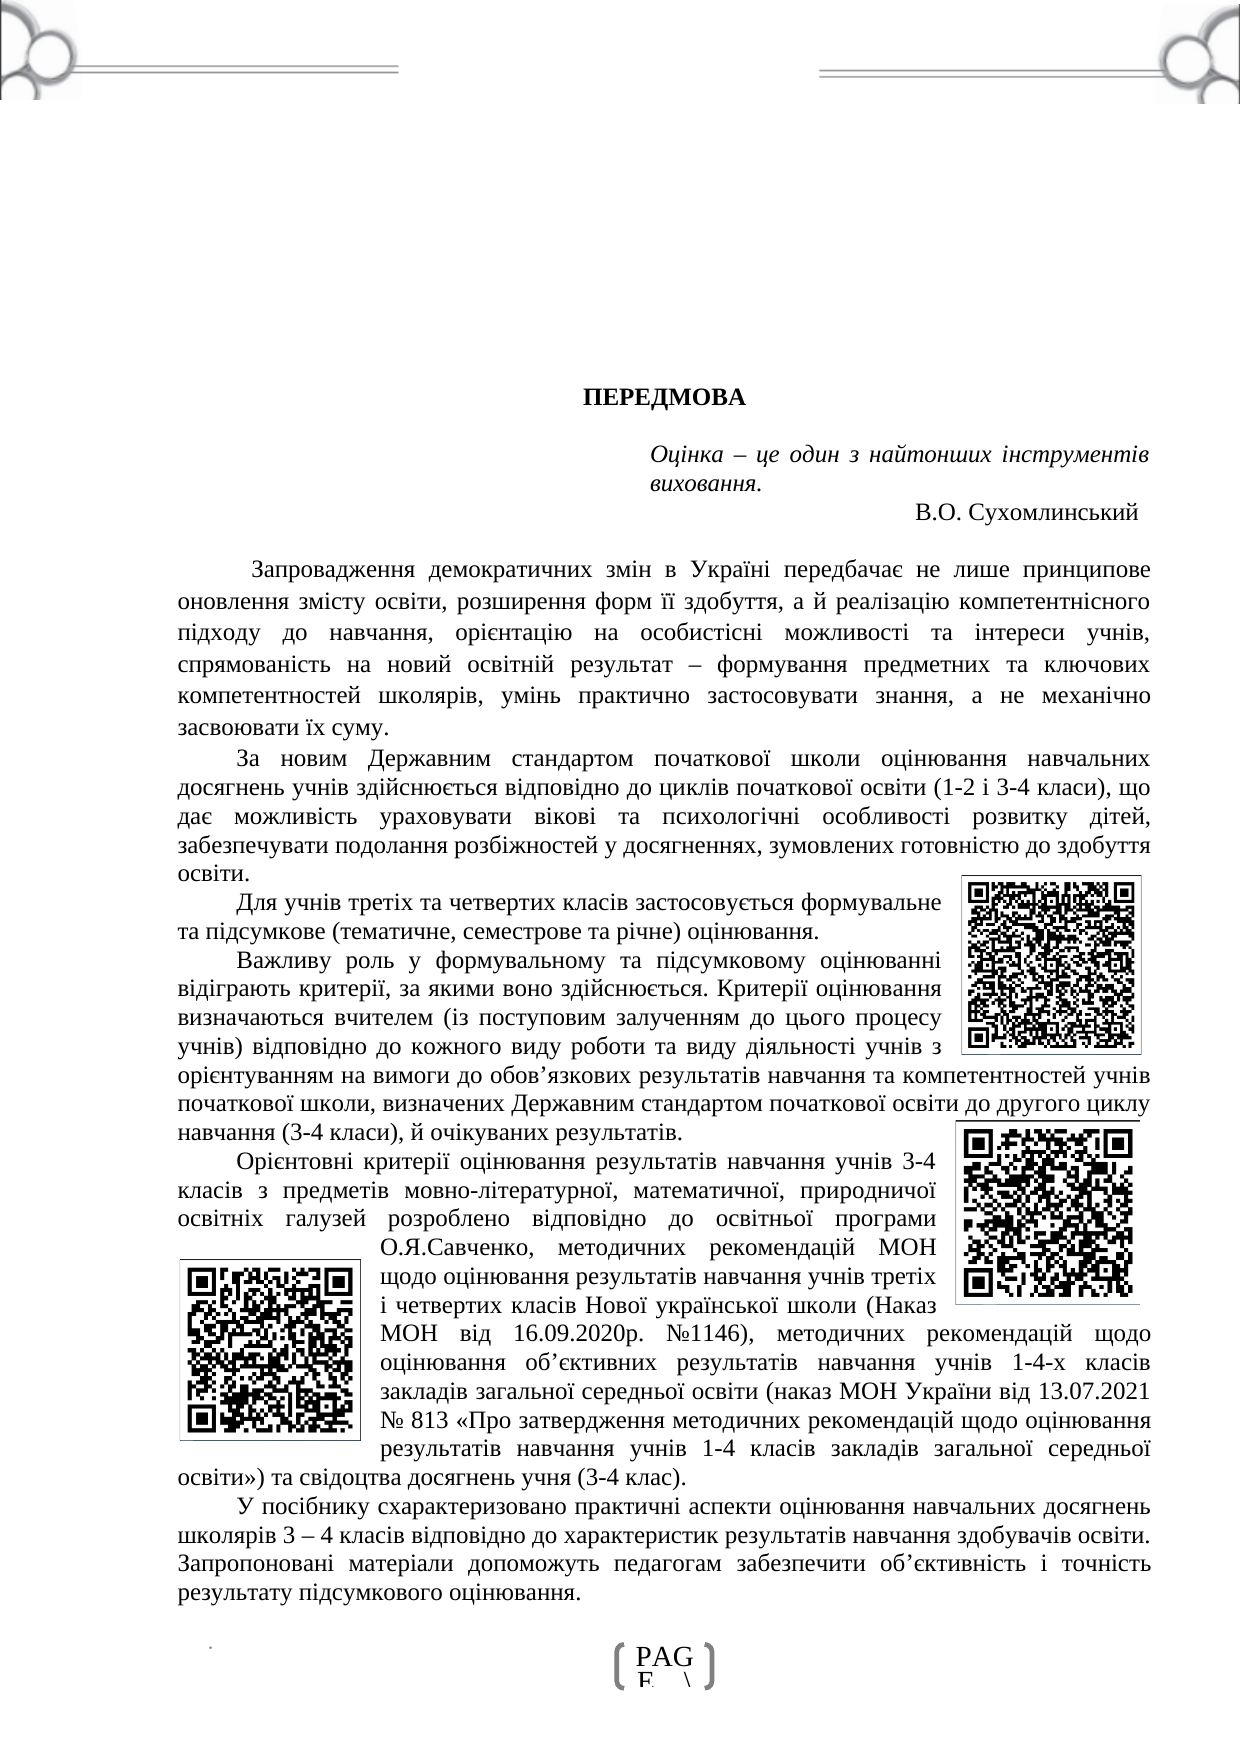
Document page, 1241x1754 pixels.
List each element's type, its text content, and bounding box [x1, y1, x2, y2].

text Запровадження демократичних змін в Україні передбачає не лише принципове оновлення змісту освіти, розширення форм її здобуття, а й реалізацію компетентнісного підходу до навчання, орієнтацію на особистісні можливості та інтереси учнів, спрямованість на новий освітній результат – формування предметних та ключових компетентностей школярів, умінь практично застосовувати знання, а не механічно засвоювати їх суму. [177, 554, 1152, 741]
text У посібнику схарактеризовано практичні аспекти оцінювання навчальних досягнень школярів 3 – 4 класів відповідно до характеристик результатів навчання здобувачів освіти. Запропоновані матеріали допоможуть педагогам забезпечити об’єктивність і точність результату підсумкового оцінювання. [177, 1491, 1152, 1606]
text Важливу роль у формувальному та підсумковому оцінюванні відіграють критерії, за якими воно здійснюється. Критерії оцінювання визначаються вчителем (із поступовим залученням до цього процесу учнів) відповідно до кожного виду роботи та виду діяльності учнів з орієнтуванням на вимоги до обов’язкових результатів навчання та компетентностей учнів початкової школи, визначених Державним стандартом початкової освіти до другого циклу навчання (3-4 класи), й очікуваних результатів. [177, 945, 1152, 1146]
picture [0, 0, 405, 100]
text Орієнтовні критерії оцінювання результатів навчання учнів 3-4 класів з предметів мовно-літературної, математичної, природничої освітніх галузей розроблено відповідно до освітньої програми О.Я.Савченко, методичних рекомендацій МОН щодо оцінювання результатів навчання учнів третіх і четвертих класів Нової української школи (Наказ МОН від 16.09.2020р. №1146), методичних рекомендацій щодо оцінювання об’єктивних результатів навчання учнів 1-4-х класів закладів загальної середньої освіти (наказ МОН України від 13.07.2021 № 813 «Про затвердження методичних рекомендацій щодо оцінювання результатів навчання учнів 1-4 класів закладів загальної середньої освіти») та свідоцтва досягнень учня (3-4 клас). [177, 1146, 1152, 1491]
text ПЕРЕДМОВА [177, 382, 1152, 410]
picture [955, 1120, 1140, 1305]
text Для учнів третіх та четвертих класів застосовується формувальне та підсумкове (тематичне, семестрове та річне) оцінювання. [177, 887, 961, 945]
picture [179, 1259, 361, 1441]
text В.О. Сухомлинський [870, 497, 1152, 525]
text За новим Державним стандартом початкової школи оцінювання навчальних досягнень учнів здійснюється відповідно до циклів початкової освіти (1-2 і 3-4 класи), що дає можливість ураховувати вікові та психологічні особливості розвитку дітей, забезпечувати подолання розбіжностей у досягненнях, зумовлених готовністю до здобуття освіти. [177, 743, 1152, 887]
text Оцінка – це один з найтонших інструментів виховання. [650, 439, 1152, 497]
picture [813, 4, 1240, 104]
picture [961, 875, 1142, 1055]
